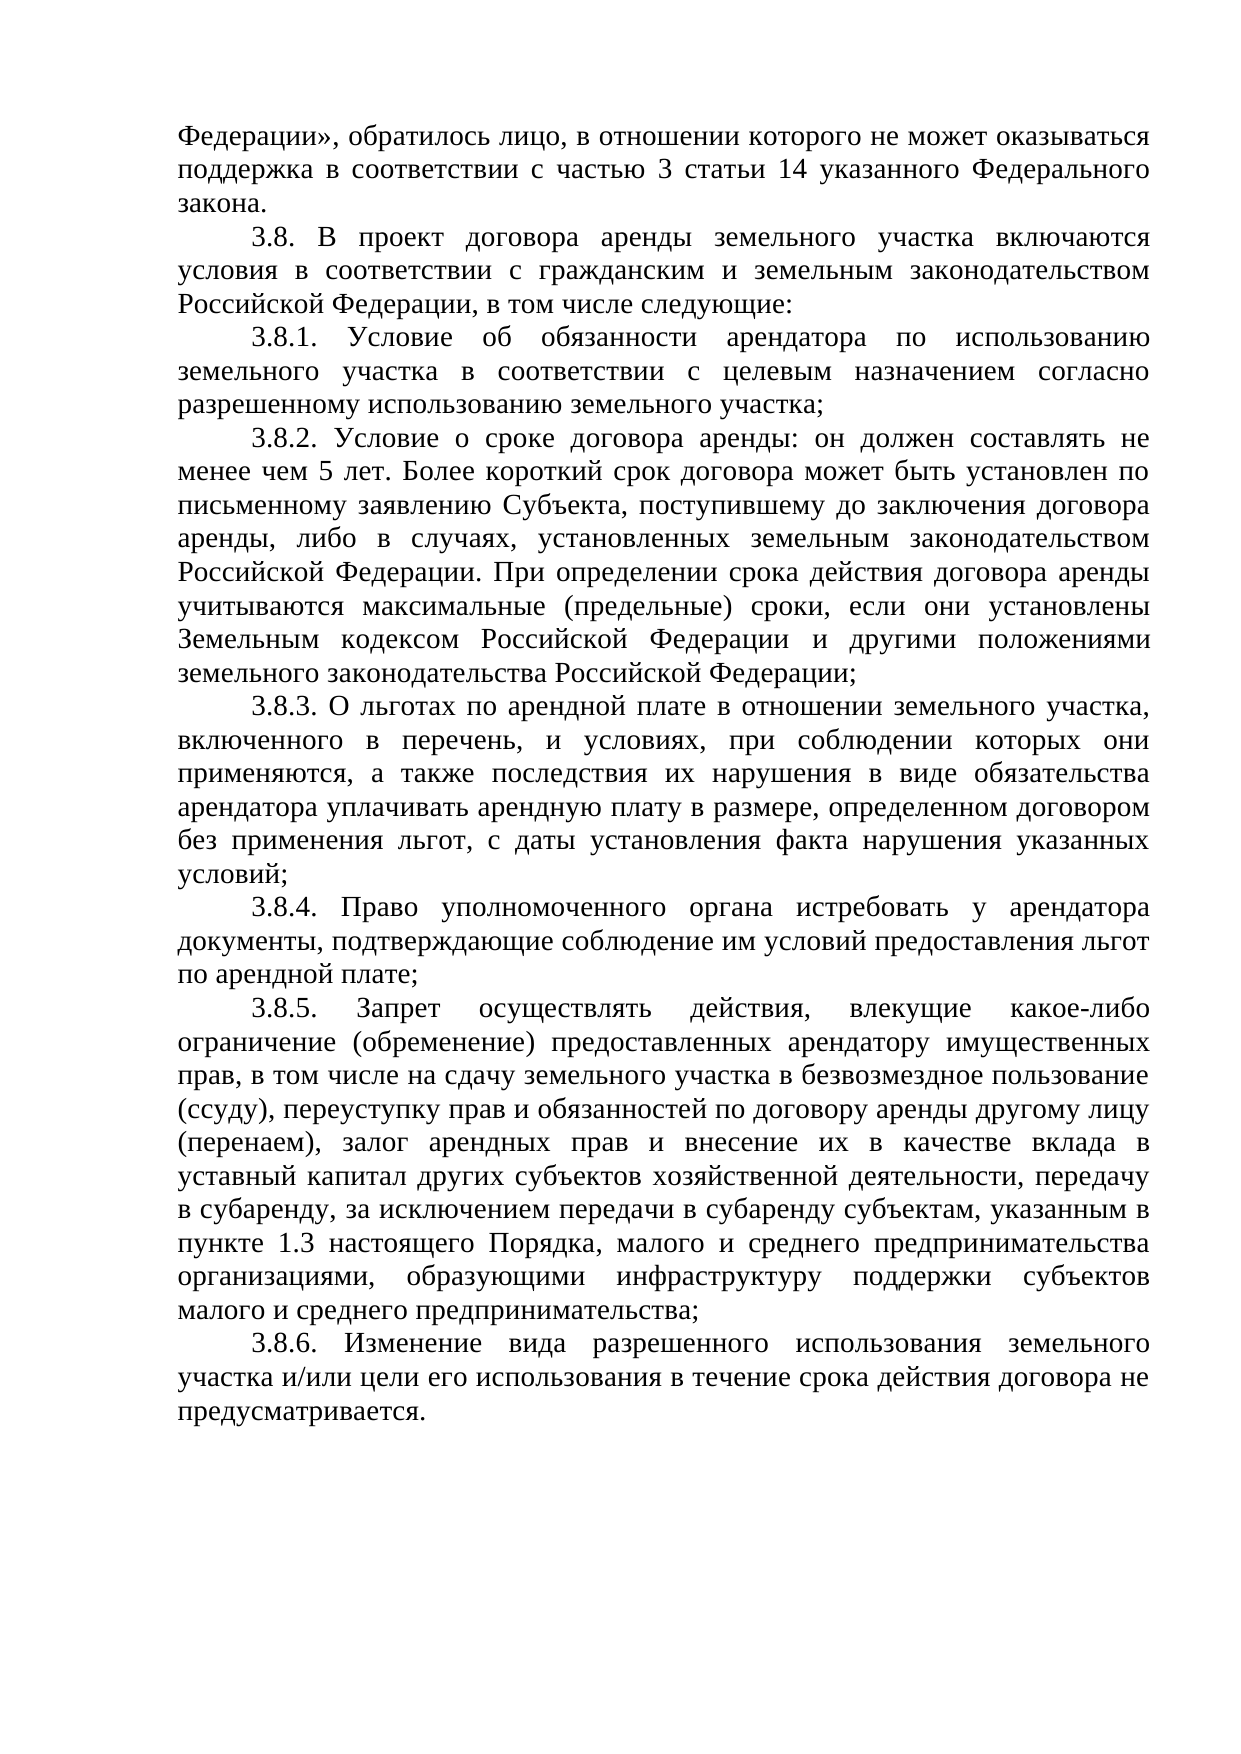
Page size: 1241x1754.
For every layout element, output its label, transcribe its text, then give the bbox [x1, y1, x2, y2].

text 3.8.1. Условие об обязанности арендатора по использованию земельного участка в соответствии с целевым назначением согласно разрешенному использованию земельного участка; [177, 319, 1152, 420]
text 3.8.4. Право уполномоченного органа истребовать у арендатора документы, подтверждающие соблюдение им условий предоставления льгот по арендной плате; [177, 889, 1152, 990]
text 3.8.6. Изменение вида разрешенного использования земельного участка и/или цели его использования в течение срока действия договора не предусматривается. [177, 1326, 1152, 1426]
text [177, 118, 1152, 219]
text 3.8.5. Запрет осуществлять действия, влекущие какое-либо ограничение (обременение) предоставленных арендатору имущественных прав, в том числе на сдачу земельного участка в безвозмездное пользование (ссуду), переуступку прав и обязанностей по договору аренды другому лицу (перенаем), залог арендных прав и внесение их в качестве вклада в уставный капитал других субъектов хозяйственной деятельности, передачу в субаренду, за исключением передачи в субаренду субъектам, указанным в пункте 1.3 настоящего Порядка, малого и среднего предпринимательства организациями, образующими инфраструктуру поддержки субъектов малого и среднего предпринимательства; [177, 990, 1152, 1326]
text 3.8.2. Условие о сроке договора аренды: он должен составлять не менее чем 5 лет. Более короткий срок договора может быть установлен по письменному заявлению Субъекта, поступившему до заключения договора аренды, либо в случаях, установленных земельным законодательством Российской Федерации. При определении срока действия договора аренды учитываются максимальные (предельные) сроки, если они установлены Земельным кодексом Российской Федерации и другими положениями земельного законодательства Российской Федерации; [177, 420, 1152, 688]
text 3.8. В проект договора аренды земельного участка включаются условия в соответствии с гражданским и земельным законодательством Российской Федерации, в том числе следующие: [177, 219, 1152, 319]
text 3.8.3. О льготах по арендной плате в отношении земельного участка, включенного в перечень, и условиях, при соблюдении которых они применяются, а также последствия их нарушения в виде обязательства арендатора уплачивать арендную плату в размере, определенном договором без применения льгот, с даты установления факта нарушения указанных условий; [177, 688, 1152, 889]
